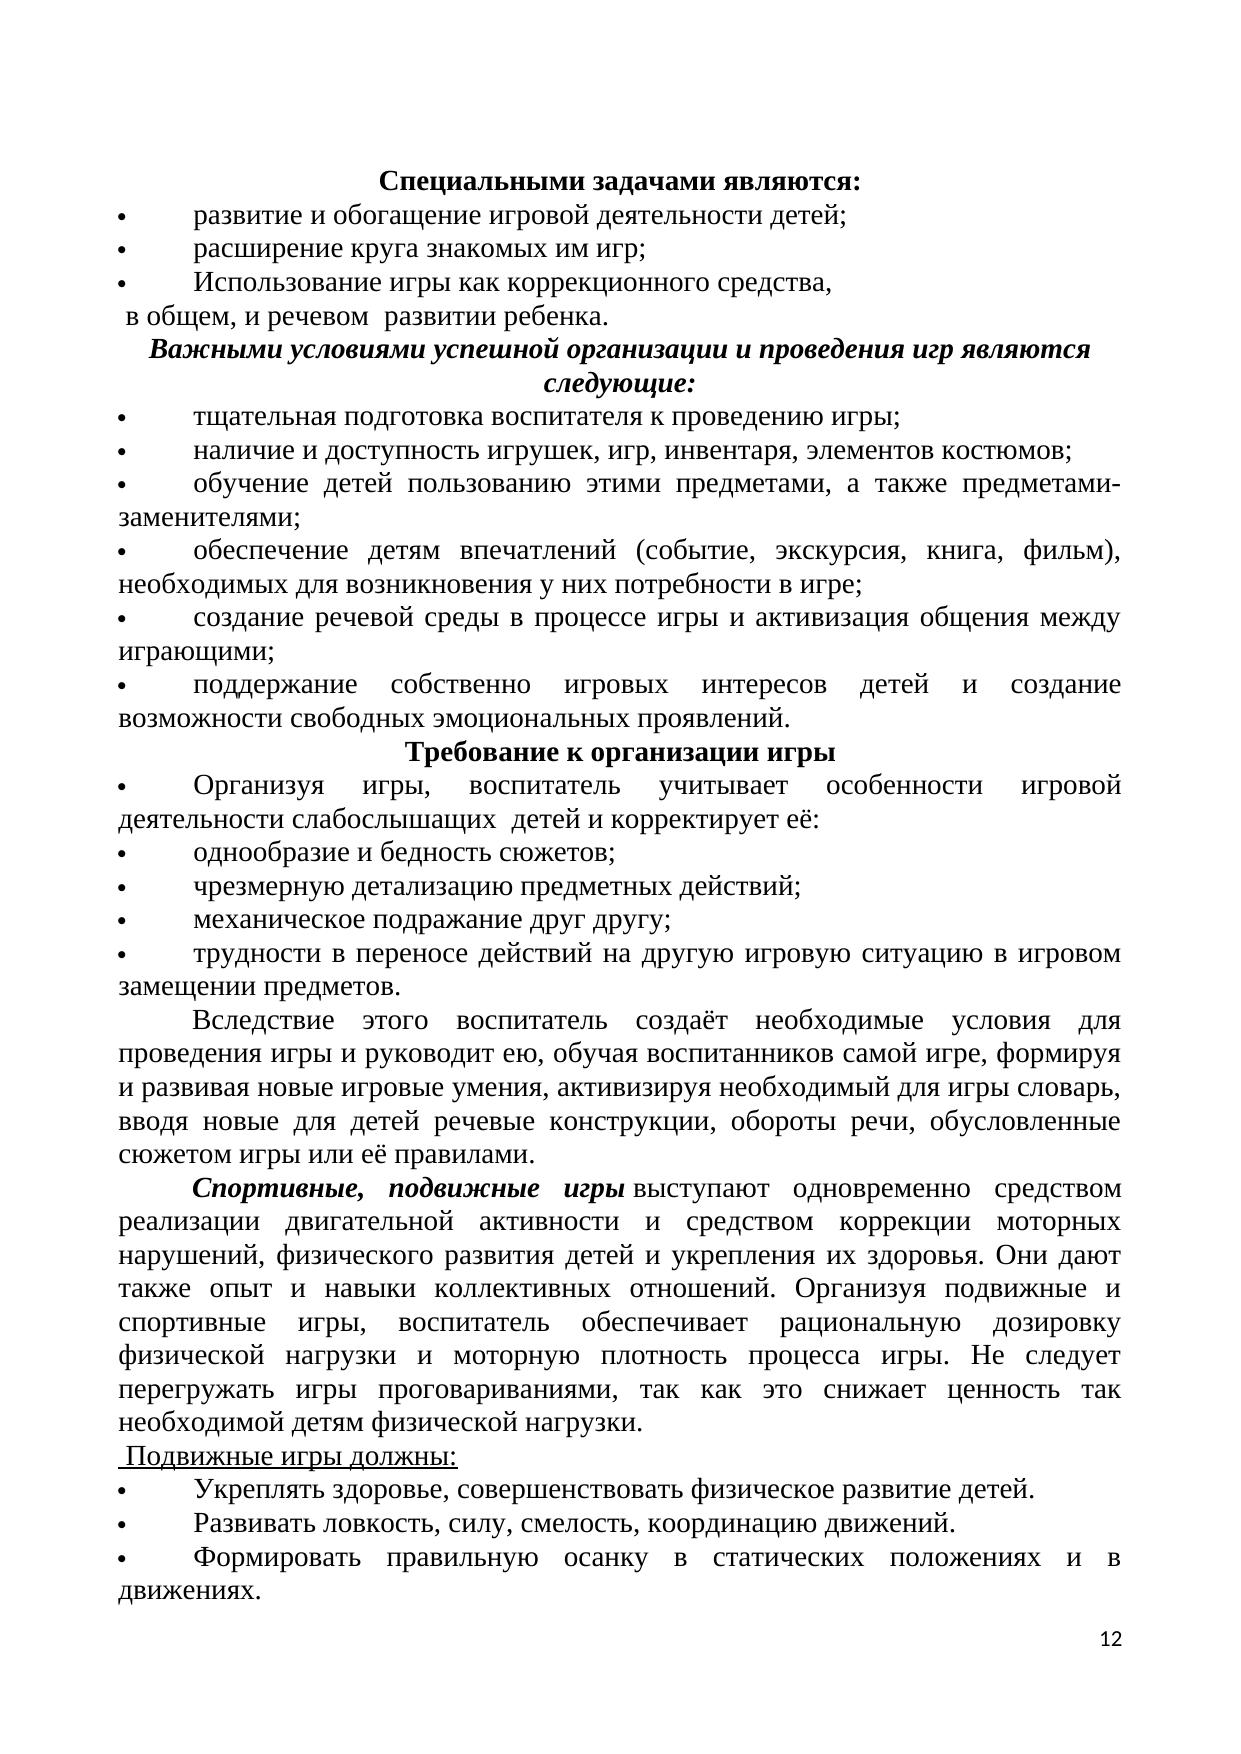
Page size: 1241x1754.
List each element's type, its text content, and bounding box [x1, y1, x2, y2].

text в общем, и речевом развитии ребенка. [118, 298, 1122, 331]
text Спортивные, подвижные игры выступают одновременно средством реализации двигательной активности и средством коррекции моторных нарушений, физического развития детей и укрепления их здоровья. Они дают также опыт и навыки коллективных отношений. Организуя подвижные и спортивные игры, воспитатель обеспечивает рациональную дозировку физической нагрузки и моторную плотность процесса игры. Не следует перегружать игры проговариваниями, так как это снижает ценность так необходимой детям физической нагрузки. [118, 1170, 1122, 1438]
list Укреплять здоровье, совершенствовать физическое развитие детей. [118, 1472, 1122, 1505]
list поддержание собственно игровых интересов детей и создание возможности свободных эмоциональных проявлений. [118, 667, 1122, 734]
text Требование к организации игры [118, 734, 1122, 767]
text Специальными задачами являются: [118, 163, 1122, 197]
list наличие и доступность игрушек, игр, инвентаря, элементов костюмов; [118, 432, 1122, 465]
list Развивать ловкость, силу, смелость, координацию движений. [118, 1505, 1122, 1539]
text Важными условиями успешной организации и проведения игр являются следующие: [118, 331, 1122, 398]
list обеспечение детям впечатлений (событие, экскурсия, книга, фильм), необходимых для возникновения у них потребности в игре; [118, 532, 1122, 599]
list чрезмерную детализацию предметных действий; [118, 868, 1122, 901]
list Использование игры как коррекционного средства, [118, 264, 1122, 298]
text Подвижные игры должны: [118, 1438, 1122, 1472]
list расширение круга знакомых им игр; [118, 231, 1122, 264]
list тщательная подготовка воспитателя к проведению игры; [118, 398, 1122, 432]
list развитие и обогащение игровой деятельности детей; [118, 197, 1122, 231]
list механическое подражание друг другу; [118, 901, 1122, 935]
list трудности в переносе действий на другую игровую ситуацию в игровом замещении предметов. [118, 935, 1122, 1002]
list создание речевой среды в процессе игры и активизация общения между играющими; [118, 599, 1122, 667]
list однообразие и бедность сюжетов; [118, 834, 1122, 868]
text Вследствие этого воспитатель создаёт необходимые условия для проведения игры и руководит ею, обучая воспитанников самой игре, формируя и развивая новые игровые умения, активизируя необходимый для игры словарь, вводя новые для детей речевые конструкции, обороты речи, обусловленные сюжетом игры или её правилами. [118, 1002, 1122, 1170]
list обучение детей пользованию этими предметами, а также предметами-заменителями; [118, 465, 1122, 532]
list Организуя игры, воспитатель учитывает особенности игровой деятельности слабослышащих детей и корректирует её: [118, 767, 1122, 834]
list Формировать правильную осанку в статических положениях и в движениях. [118, 1539, 1122, 1606]
